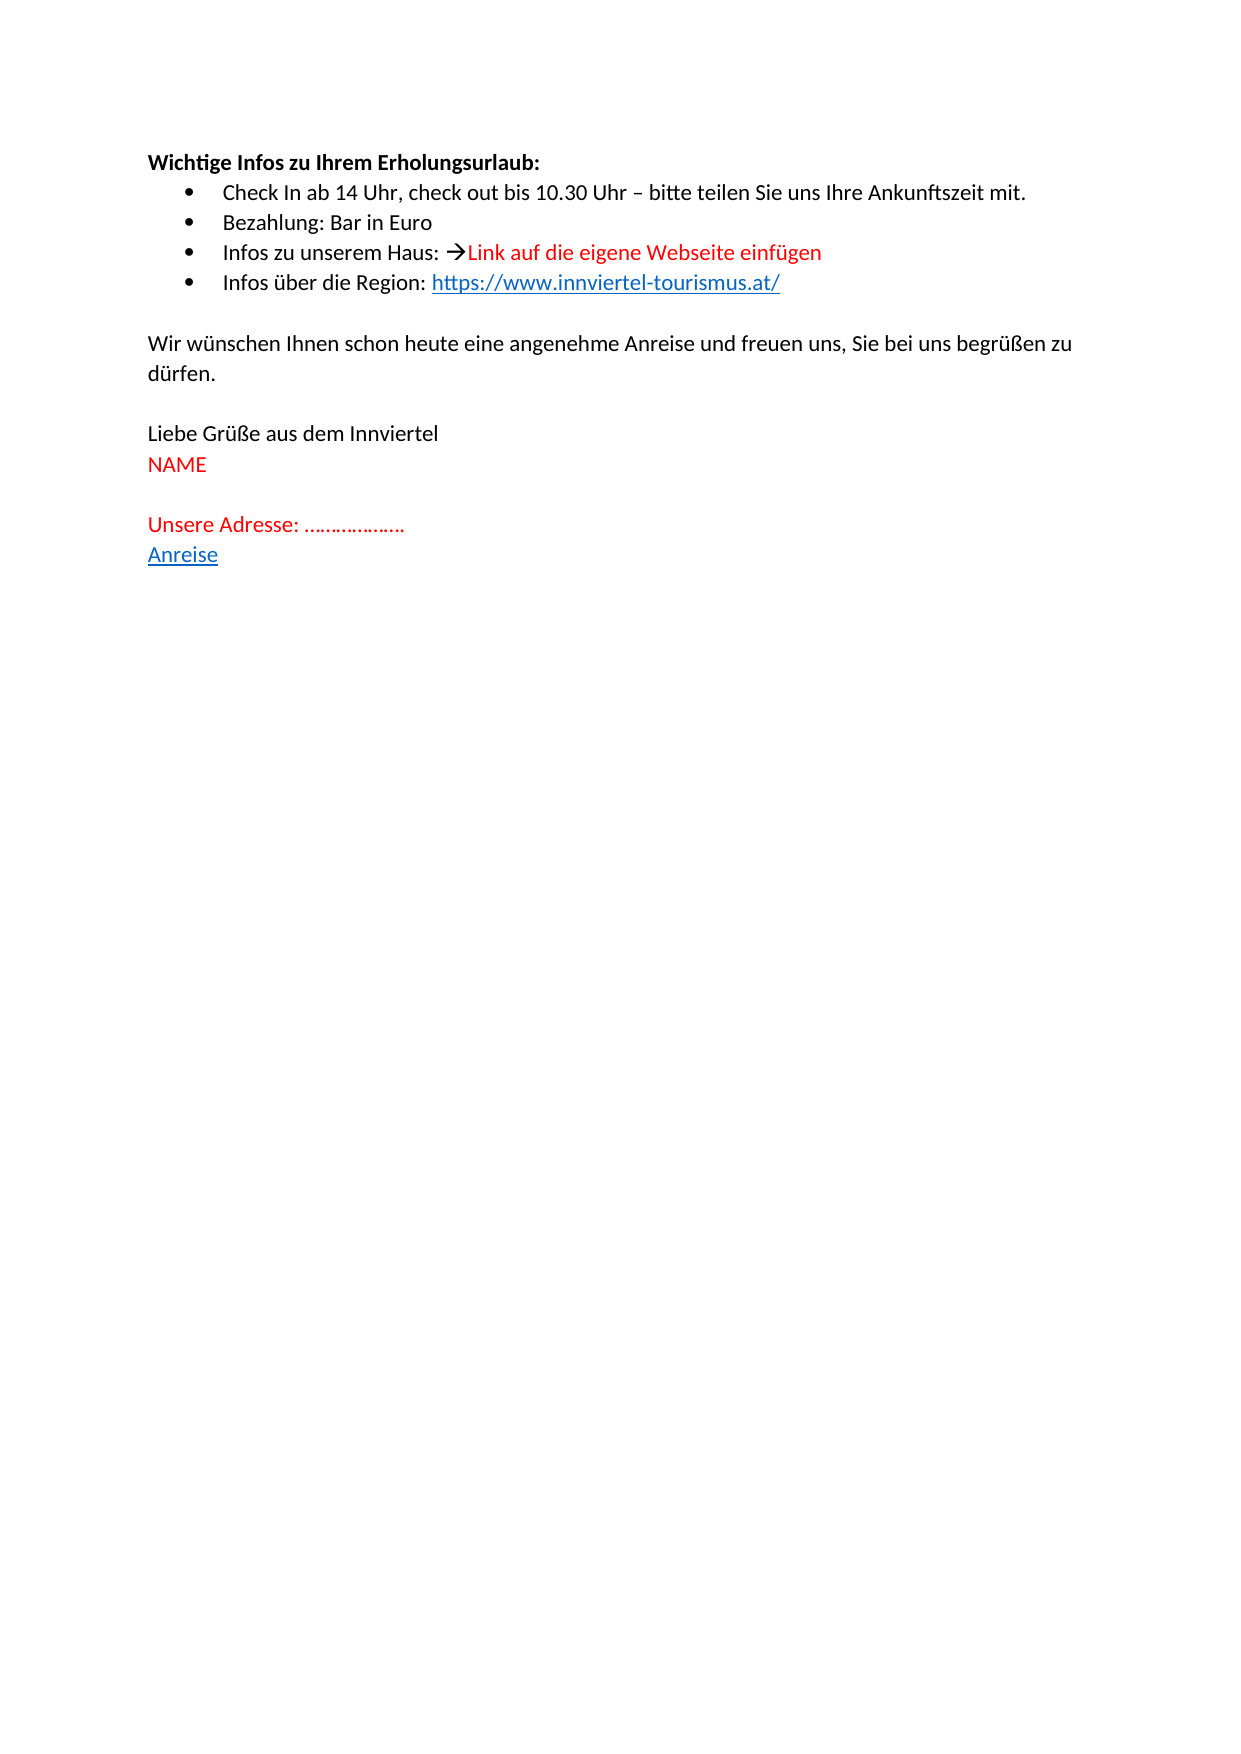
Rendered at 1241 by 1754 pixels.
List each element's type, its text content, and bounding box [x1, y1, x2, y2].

text NAME [148, 450, 1093, 478]
text Wir wünschen Ihnen schon heute eine angenehme Anreise und freuen uns, Sie bei uns begrüßen zu dürfen. [148, 329, 1093, 387]
list Infos über die Region: https://www.innviertel-tourismus.at/ [185, 268, 1093, 296]
text Wichtige Infos zu Ihrem Erholungsurlaub: [148, 148, 1093, 176]
list Bezahlung: Bar in Euro [185, 208, 1093, 236]
text Unsere Adresse: ………………. [148, 510, 1093, 538]
text Liebe Grüße aus dem Innviertel [148, 419, 1093, 447]
text Anreise [148, 540, 1093, 568]
list Check In ab 14 Uhr, check out bis 10.30 Uhr – bitte teilen Sie uns Ihre Ankunftszeit mit. [185, 178, 1093, 206]
list Infos zu unserem Haus: Link auf die eigene Webseite einfügen [185, 238, 1093, 266]
